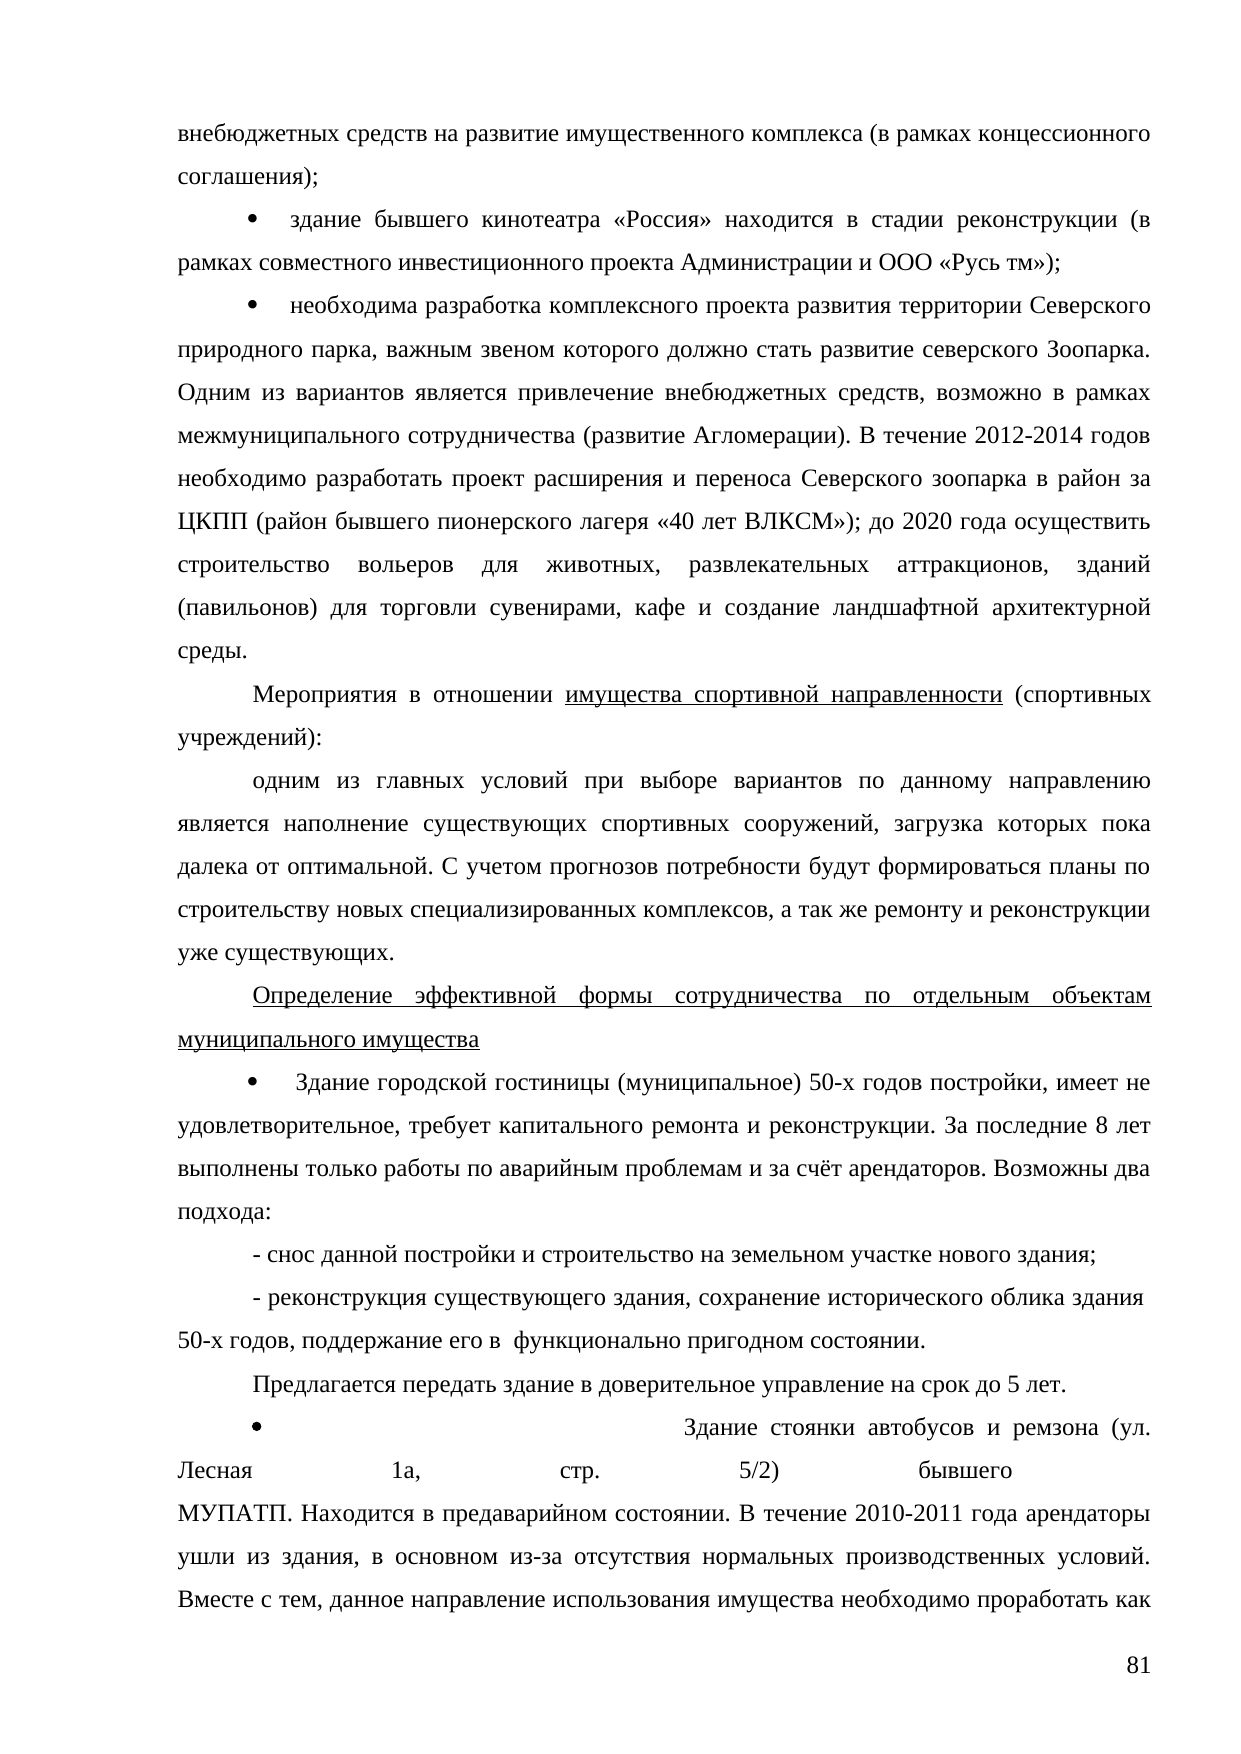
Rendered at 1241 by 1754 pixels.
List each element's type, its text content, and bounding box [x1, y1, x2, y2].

text - реконструкция существующего здания, сохранение исторического облика здания 50-х годов, поддержание его в функционально пригодном состоянии. [177, 1282, 1152, 1354]
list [177, 118, 1152, 190]
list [177, 1412, 1152, 1613]
text - снос данной постройки и строительство на земельном участке нового здания; [177, 1239, 1152, 1268]
list здание бывшего кинотеатра «Россия» находится в стадии реконструкции (в рамках совместного инвестиционного проекта Администрации и ООО «Русь тм»); [177, 204, 1152, 276]
text Определение эффективной формы сотрудничества по отдельным объектам муниципального имущества [177, 981, 1152, 1052]
text Мероприятия в отношении имущества спортивной направленности (спортивных учреждений): [177, 679, 1152, 751]
text Предлагается передать здание в доверительное управление на срок до 5 лет. [177, 1369, 1152, 1397]
list необходима разработка комплексного проекта развития территории Северского природного парка, важным звеном которого должно стать развитие северского Зоопарка. Одним из вариантов является привлечение внебюджетных средств, возможно в рамках межмуниципального сотрудничества (развитие Агломерации). В течение 2012-2014 годов необходимо разработать проект расширения и переноса Северского зоопарка в район за ЦКПП (район бывшего пионерского лагеря «40 лет ВЛКСМ»); до 2020 года осуществить строительство вольеров для животных, развлекательных аттракционов, зданий (павильонов) для торговли сувенирами, кафе и создание ландшафтной архитектурной среды. [177, 291, 1152, 664]
text одним из главных условий при выборе вариантов по данному направлению является наполнение существующих спортивных сооружений, загрузка которых пока далека от оптимальной. С учетом прогнозов потребности будут формироваться планы по строительству новых специализированных комплексов, а так же ремонту и реконструкции уже существующих. [177, 765, 1152, 966]
list Здание городской гостиницы (муниципальное) 50-х годов постройки, имеет не удовлетворительное, требует капитального ремонта и реконструкции. За последние 8 лет выполнены только работы по аварийным проблемам и за счёт арендаторов. Возможны два подхода: [177, 1067, 1152, 1225]
